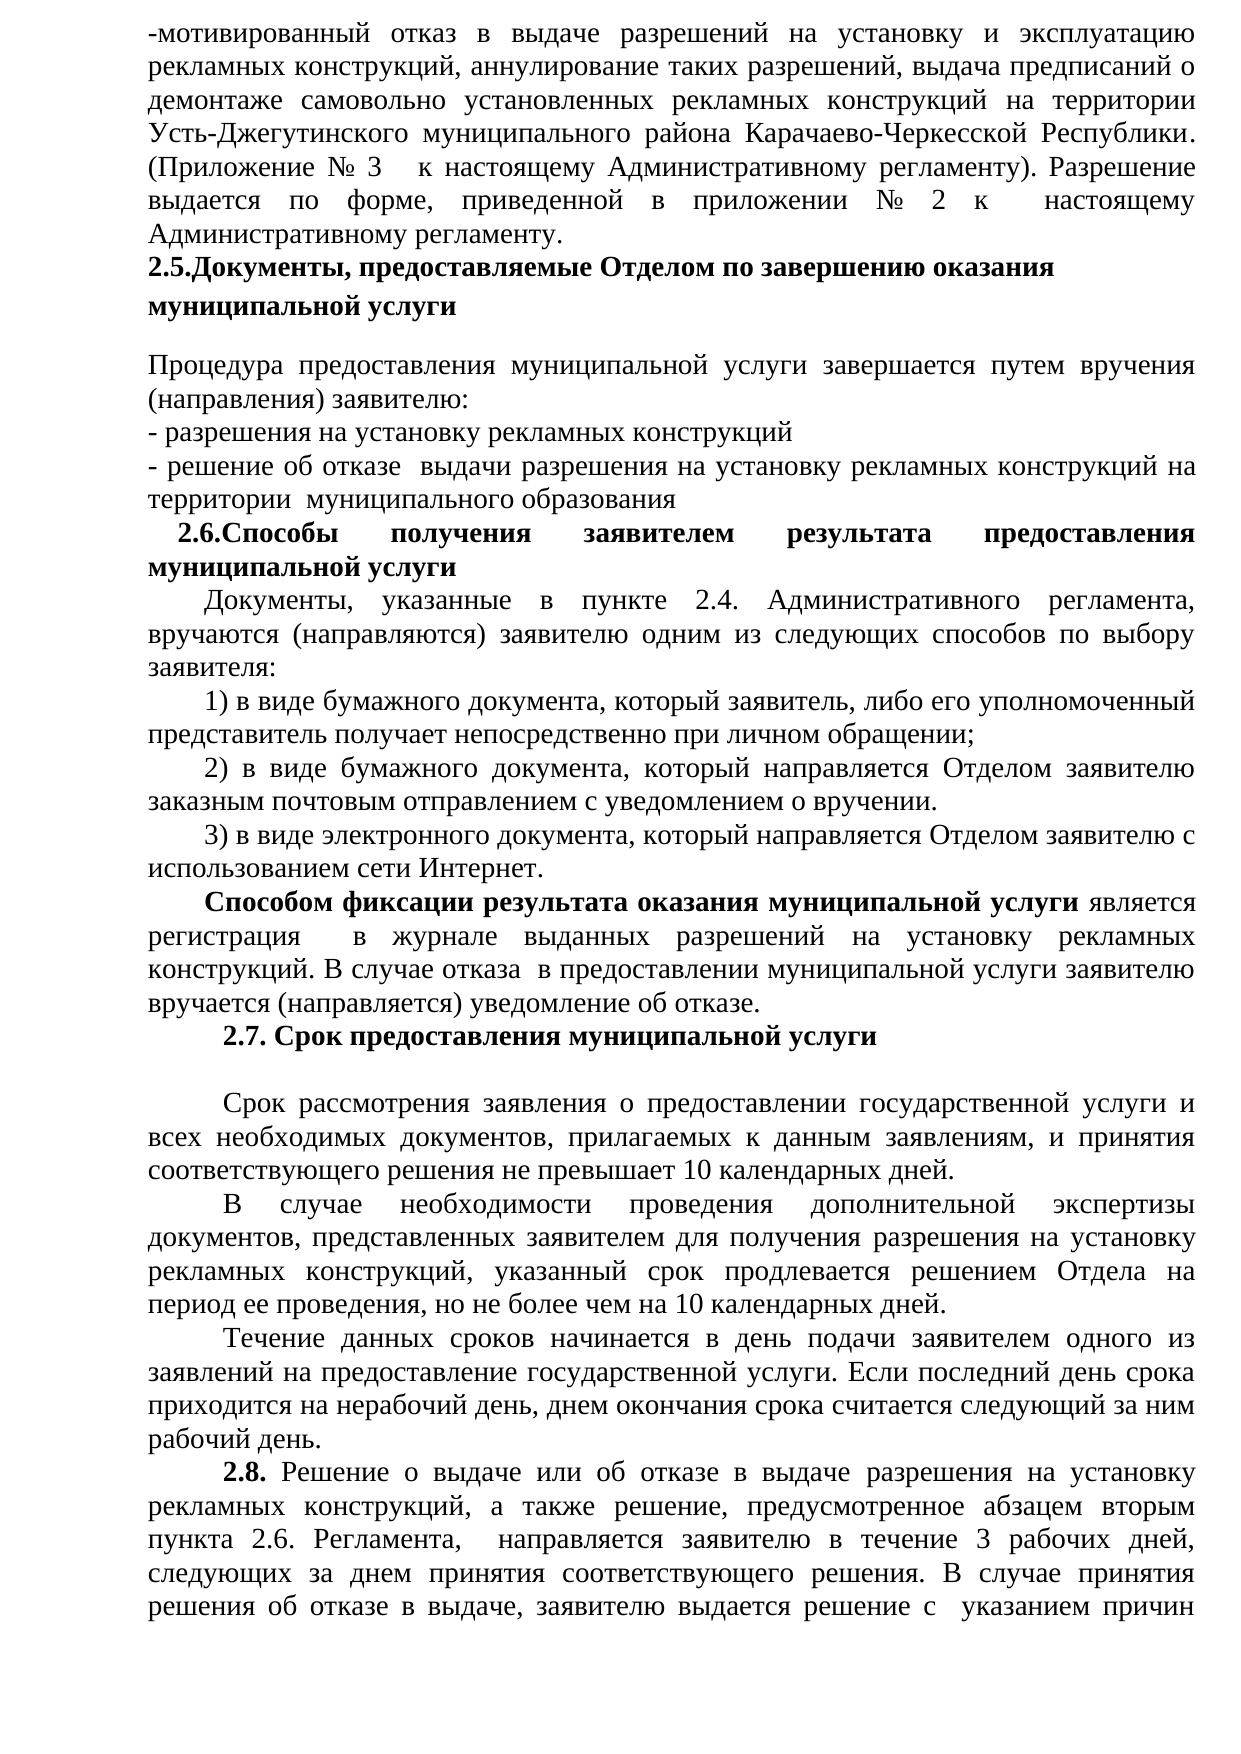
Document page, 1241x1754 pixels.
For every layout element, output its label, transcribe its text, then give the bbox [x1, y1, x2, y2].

text Срок рассмотрения заявления о предоставлении государственной услуги и всех необходимых документов, прилагаемых к данным заявлениям, и принятия соответствующего решения не превышает 10 календарных дней. [148, 1085, 1196, 1186]
text - решение об отказе выдачи разрешения на установку рекламных конструкций на территории муниципального образования [148, 448, 1196, 515]
text 2.6.Способы получения заявителем результата предоставления муниципальной услуги [148, 515, 1196, 582]
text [148, 1454, 1196, 1622]
text 3) в виде электронного документа, который направляется Отделом заявителю с использованием сети Интернет. [148, 817, 1196, 884]
text Документы, указанные в пункте 2.4. Административного регламента, вручаются (направляются) заявителю одним из следующих способов по выбору заявителя: [148, 582, 1196, 683]
text 2.7. Срок предоставления муниципальной услуги [148, 1018, 1196, 1052]
text Течение данных сроков начинается в день подачи заявителем одного из заявлений на предоставление государственной услуги. Если последний день срока приходится на нерабочий день, днем окончания срока считается следующий за ним рабочий день. [148, 1320, 1196, 1454]
text Процедура предоставления муниципальной услуги завершается путем вручения (направления) заявителю: [148, 347, 1196, 414]
text 2) в виде бумажного документа, который направляется Отделом заявителю заказным почтовым отправлением с уведомлением о вручении. [148, 750, 1196, 817]
text 2.5.Документы, предоставляемые Отделом по завершению оказания муниципальной услуги [148, 249, 1196, 322]
text Способом фиксации результата оказания муниципальной услуги является регистрация в журнале выданных разрешений на установку рекламных конструкций. В случае отказа в предоставлении муниципальной услуги заявителю вручается (направляется) уведомление об отказе. [148, 884, 1196, 1018]
text - разрешения на установку рекламных конструкций [148, 414, 1196, 448]
text -мотивированный отказ в выдаче разрешений на установку и эксплуатацию рекламных конструкций, аннулирование таких разрешений, выдача предписаний о демонтаже самовольно установленных рекламных конструкций на территории Усть-Джегутинского муниципального района Карачаево-Черкесской Республики. (Приложение № 3 к настоящему Административному регламенту). Разрешение выдается по форме, приведенной в приложении № 2 к настоящему Административному регламенту. [148, 15, 1196, 249]
text В случае необходимости проведения дополнительной экспертизы документов, представленных заявителем для получения разрешения на установку рекламных конструкций, указанный срок продлевается решением Отдела на период ее проведения, но не более чем на 10 календарных дней. [148, 1186, 1196, 1320]
text 1) в виде бумажного документа, который заявитель, либо его уполномоченный представитель получает непосредственно при личном обращении; [148, 683, 1196, 750]
